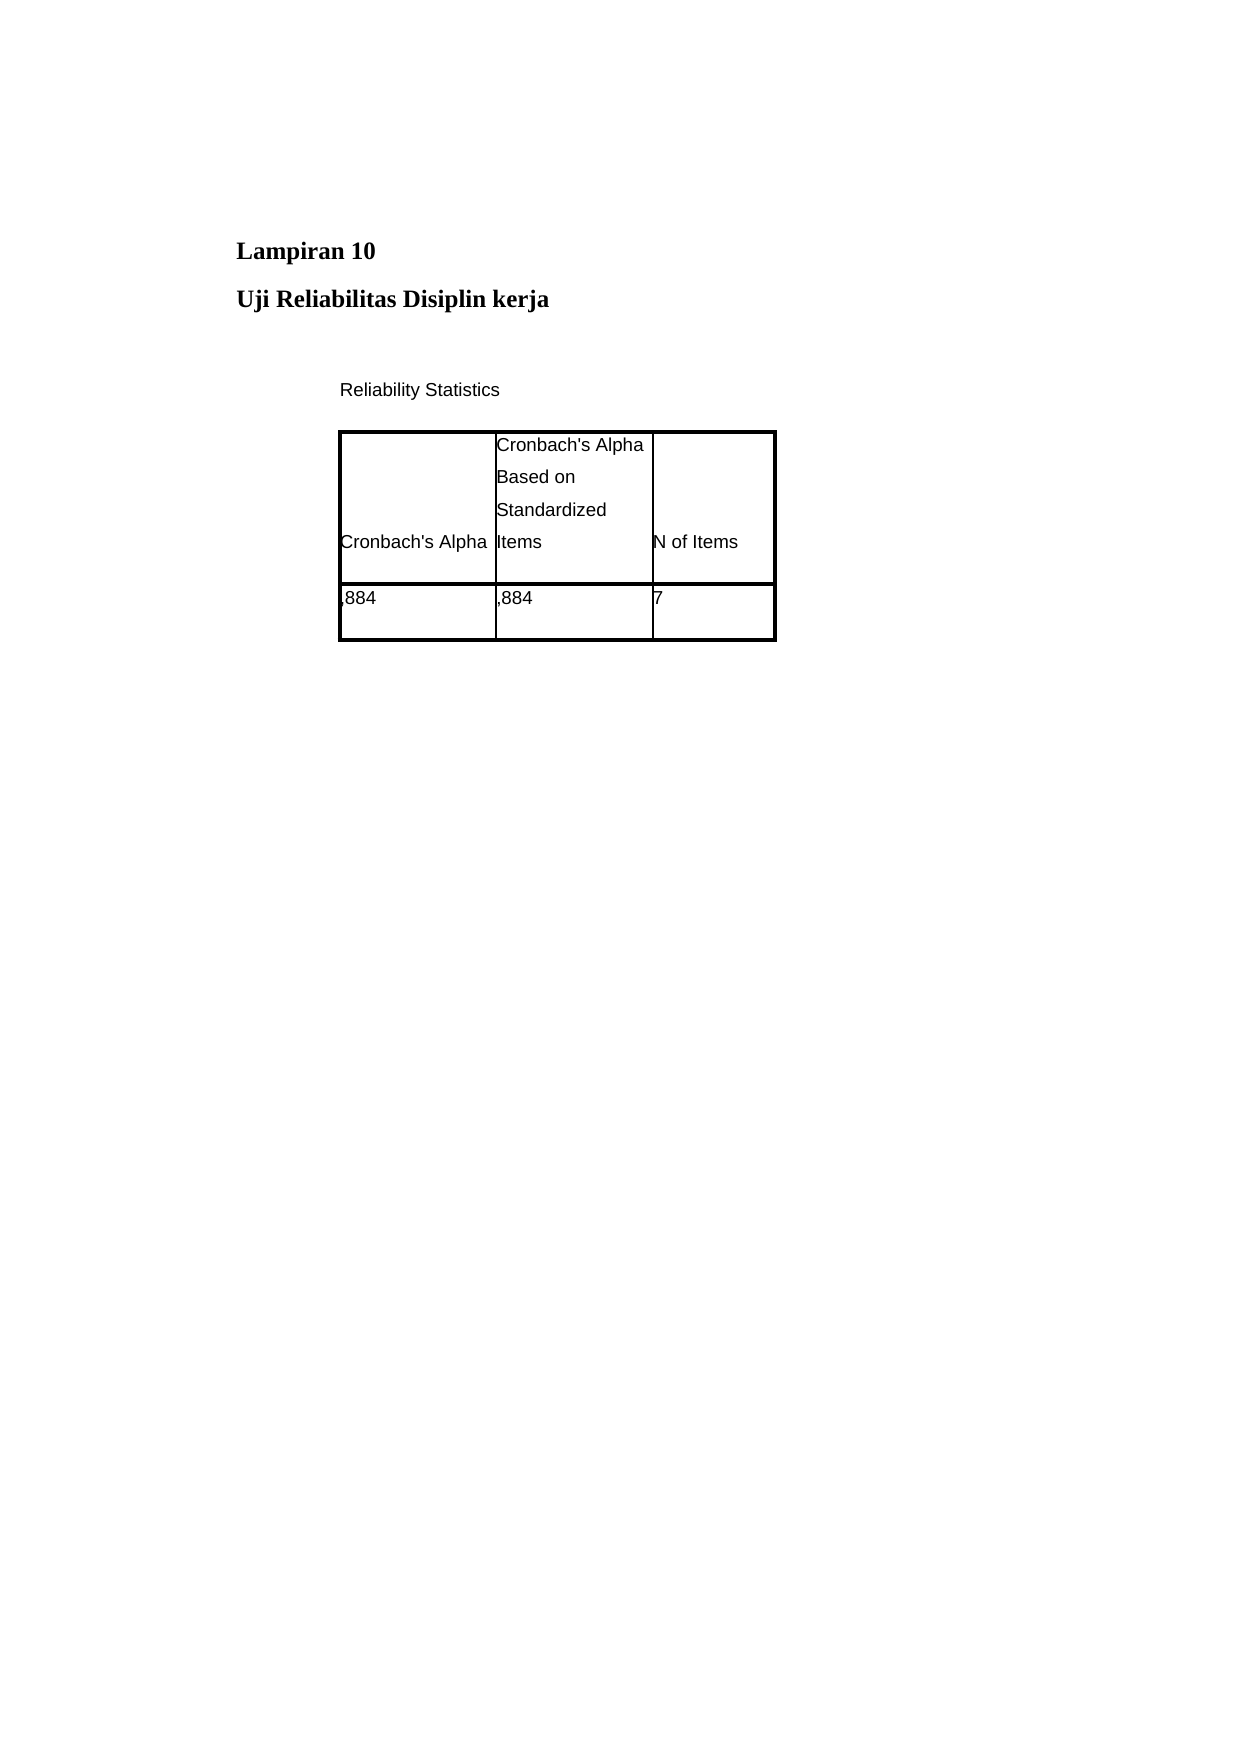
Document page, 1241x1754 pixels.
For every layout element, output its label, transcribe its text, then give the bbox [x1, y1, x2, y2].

table_cell ,884 [342, 586, 495, 638]
table_cell Cronbach's Alpha [342, 434, 495, 582]
text Uji Reliabilitas Disiplin kerja [236, 284, 1063, 313]
table_cell Cronbach's Alpha Based on Standardized Items [497, 434, 652, 582]
table_cell N of Items [654, 434, 773, 582]
table_header Reliability Statistics [340, 379, 960, 430]
text Lampiran 10 [236, 236, 1063, 265]
table_cell 7 [654, 586, 773, 638]
table_cell ,884 [497, 586, 652, 638]
